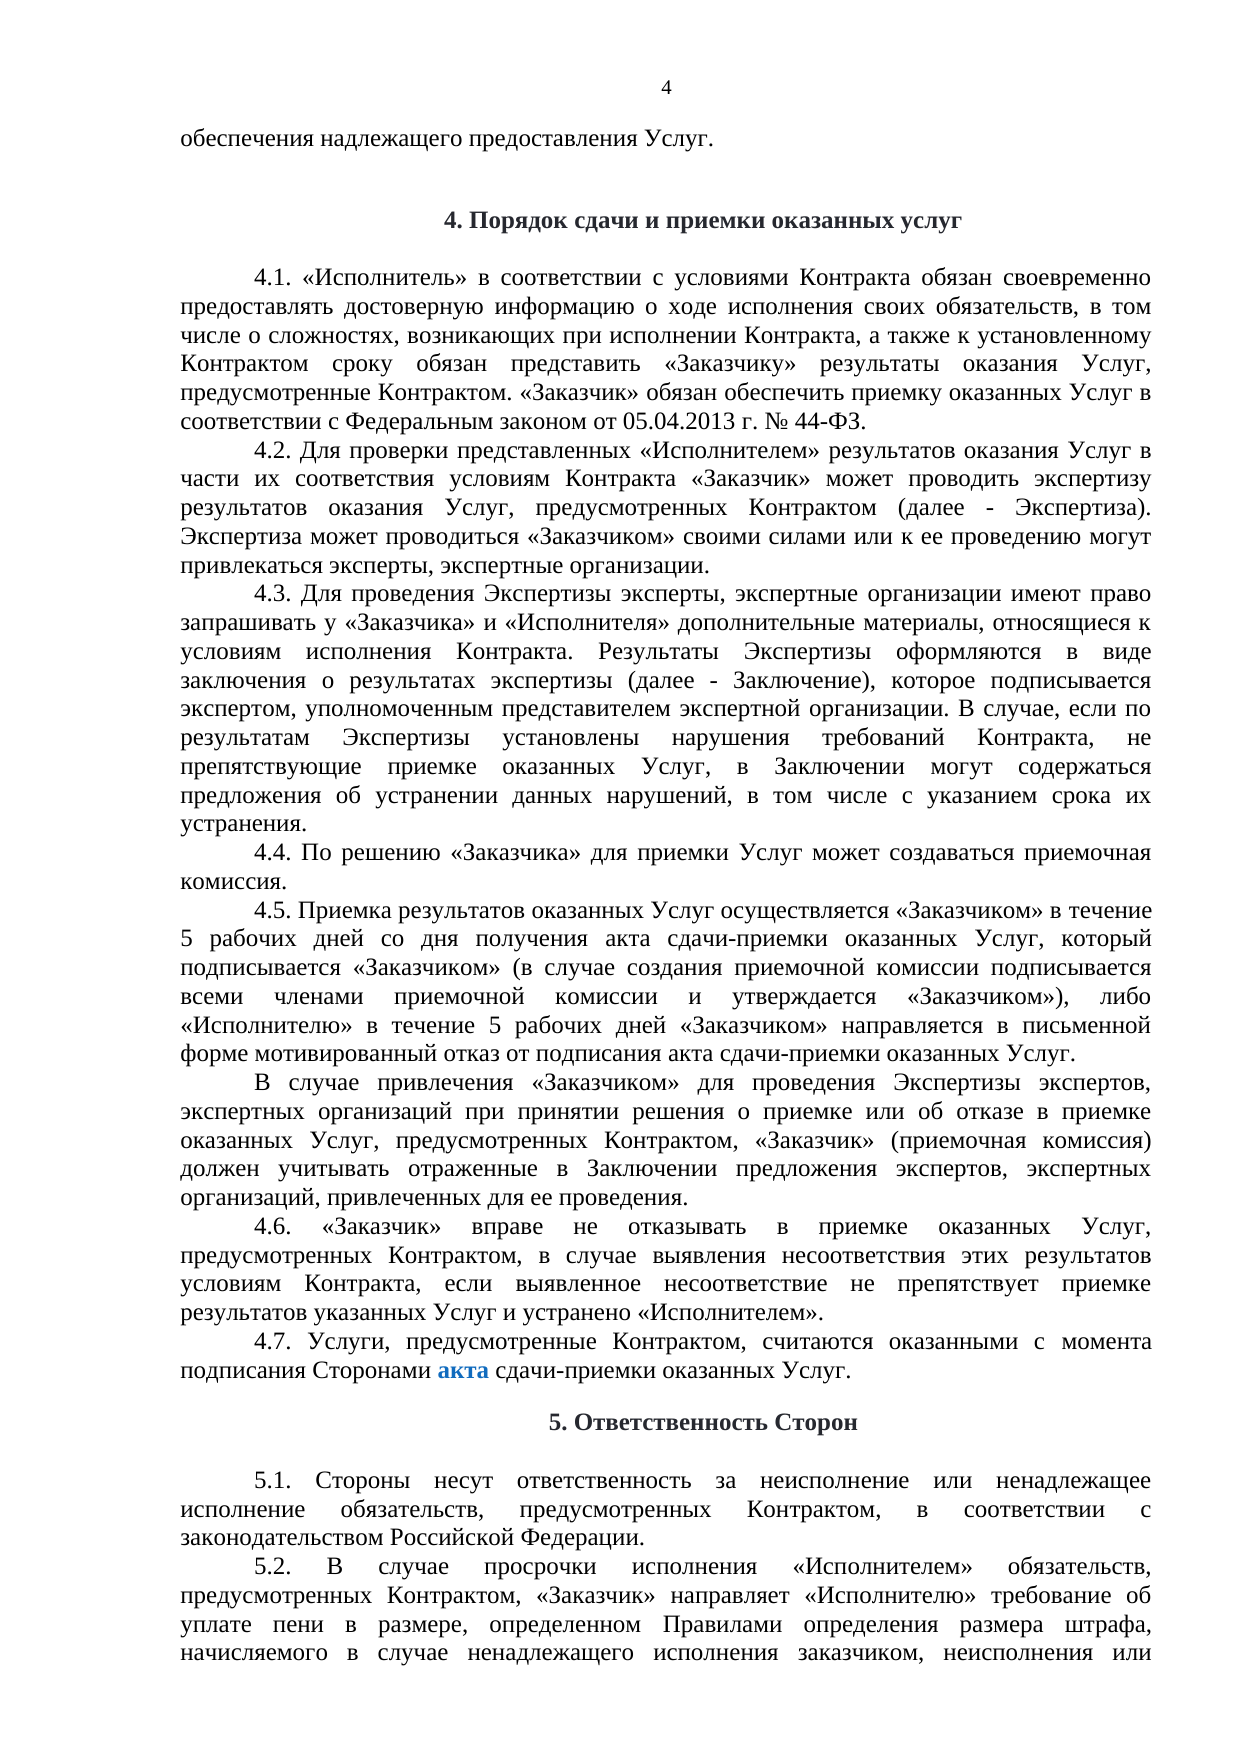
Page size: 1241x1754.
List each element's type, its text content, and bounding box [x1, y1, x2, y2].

text 5.1. Стороны несут ответственность за неисполнение или ненадлежащее исполнение обязательств, предусмотренных Контрактом, в соответствии с законодательством Российской Федерации. [180, 1465, 1152, 1551]
text 4.1. «Исполнитель» в соответствии с условиями Контракта обязан своевременно предоставлять достоверную информацию о ходе исполнения своих обязательств, в том числе о сложностях, возникающих при исполнении Контракта, а также к установленному Контрактом сроку обязан представить «Заказчику» результаты оказания Услуг, предусмотренные Контрактом. «Заказчик» обязан обеспечить приемку оказанных Услуг в соответствии с Федеральным законом от 05.04.2013 г. № 44-ФЗ. [180, 262, 1152, 435]
text 4.2. Для проверки представленных «Исполнителем» результатов оказания Услуг в части их соответствия условиям Контракта «Заказчик» может проводить экспертизу результатов оказания Услуг, предусмотренных Контрактом (далее - Экспертиза). Экспертиза может проводиться «Заказчиком» своими силами или к ее проведению могут привлекаться эксперты, экспертные организации. [180, 435, 1152, 578]
subtitle 4. Порядок сдачи и приемки оказанных услуг [180, 205, 1152, 233]
text 4.7. Услуги, предусмотренные Контрактом, считаются оказанными с момента подписания Сторонами акта сдачи-приемки оказанных Услуг. [180, 1326, 1152, 1383]
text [180, 1551, 1152, 1666]
subtitle 5. Ответственность Сторон [180, 1407, 1152, 1436]
text В случае привлечения «Заказчиком» для проведения Экспертизы экспертов, экспертных организаций при принятии решения о приемке или об отказе в приемке оказанных Услуг, предусмотренных Контрактом, «Заказчик» (приемочная комиссия) должен учитывать отраженные в Заключении предложения экспертов, экспертных организаций, привлеченных для ее проведения. [180, 1067, 1152, 1211]
text 4.6. «Заказчик» вправе не отказывать в приемке оказанных Услуг, предусмотренных Контрактом, в случае выявления несоответствия этих результатов условиям Контракта, если выявленное несоответствие не препятствует приемке результатов указанных Услуг и устранено «Исполнителем». [180, 1211, 1152, 1326]
text 4.5. Приемка результатов оказанных Услуг осуществляется «Заказчиком» в течение 5 рабочих дней со дня получения акта сдачи-приемки оказанных Услуг, который подписывается «Заказчиком» (в случае создания приемочной комиссии подписывается всеми членами приемочной комиссии и утверждается «Заказчиком»), либо «Исполнителю» в течение 5 рабочих дней «Заказчиком» направляется в письменной форме мотивированный отказ от подписания акта сдачи-приемки оказанных Услуг. [180, 895, 1152, 1067]
text 4.4. По решению «Заказчика» для приемки Услуг может создаваться приемочная комиссия. [180, 837, 1152, 895]
text 4.3. Для проведения Экспертизы эксперты, экспертные организации имеют право запрашивать у «Заказчика» и «Исполнителя» дополнительные материалы, относящиеся к условиям исполнения Контракта. Результаты Экспертизы оформляются в виде заключения о результатах экспертизы (далее - Заключение), которое подписывается экспертом, уполномоченным представителем экспертной организации. В случае, если по результатам Экспертизы установлены нарушения требований Контракта, не препятствующие приемке оказанных Услуг, в Заключении могут содержаться предложения об устранении данных нарушений, в том числе с указанием срока их устранения. [180, 578, 1152, 837]
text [180, 123, 1152, 152]
